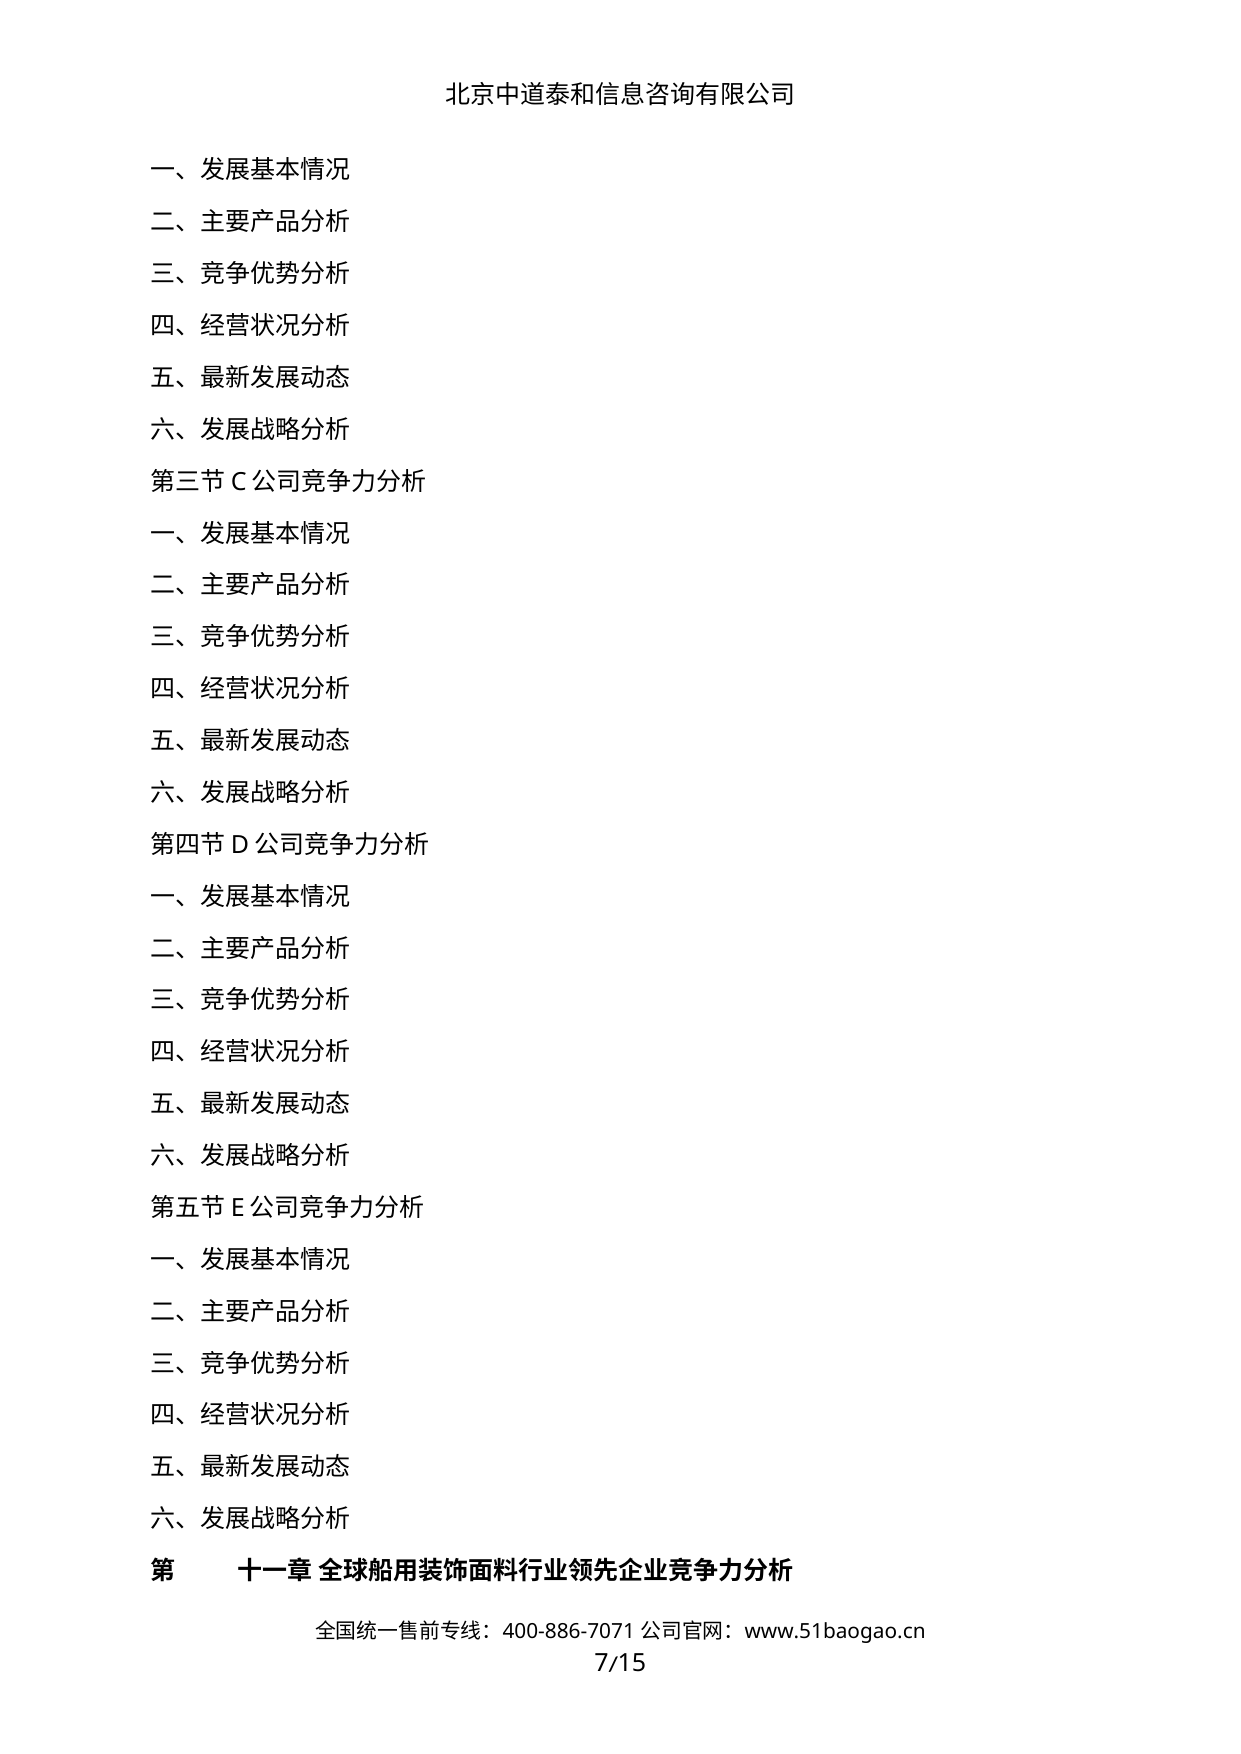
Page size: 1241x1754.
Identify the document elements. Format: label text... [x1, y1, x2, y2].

text 一、发展基本情况 [150, 150, 1090, 186]
text 第三节 C公司竞争力分析 [150, 461, 1090, 497]
text 四、经营状况分析 [150, 306, 1090, 342]
text 第五节 E公司竞争力分析 [150, 1187, 1090, 1224]
text 二、主要产品分析 [150, 565, 1090, 601]
text 六、发展战略分析 [150, 1136, 1090, 1172]
text 第 十一章 全球船用装饰面料行业领先企业竞争力分析 [150, 1551, 1090, 1587]
text 三、竞争优势分析 [150, 1343, 1090, 1379]
text 六、发展战略分析 [150, 1499, 1090, 1535]
text 五、最新发展动态 [150, 357, 1090, 394]
text 三、竞争优势分析 [150, 980, 1090, 1016]
text 四、经营状况分析 [150, 1395, 1090, 1431]
text 五、最新发展动态 [150, 721, 1090, 757]
text 五、最新发展动态 [150, 1447, 1090, 1483]
text 四、经营状况分析 [150, 669, 1090, 705]
text 二、主要产品分析 [150, 928, 1090, 964]
text 三、竞争优势分析 [150, 254, 1090, 290]
text 第四节 D公司竞争力分析 [150, 824, 1090, 861]
text 四、经营状况分析 [150, 1032, 1090, 1068]
text 六、发展战略分析 [150, 772, 1090, 809]
text 一、发展基本情况 [150, 876, 1090, 912]
text 一、发展基本情况 [150, 1239, 1090, 1276]
text 二、主要产品分析 [150, 202, 1090, 238]
text 一、发展基本情况 [150, 513, 1090, 549]
text 六、发展战略分析 [150, 409, 1090, 446]
text 三、竞争优势分析 [150, 617, 1090, 653]
text 二、主要产品分析 [150, 1291, 1090, 1327]
text 五、最新发展动态 [150, 1084, 1090, 1120]
